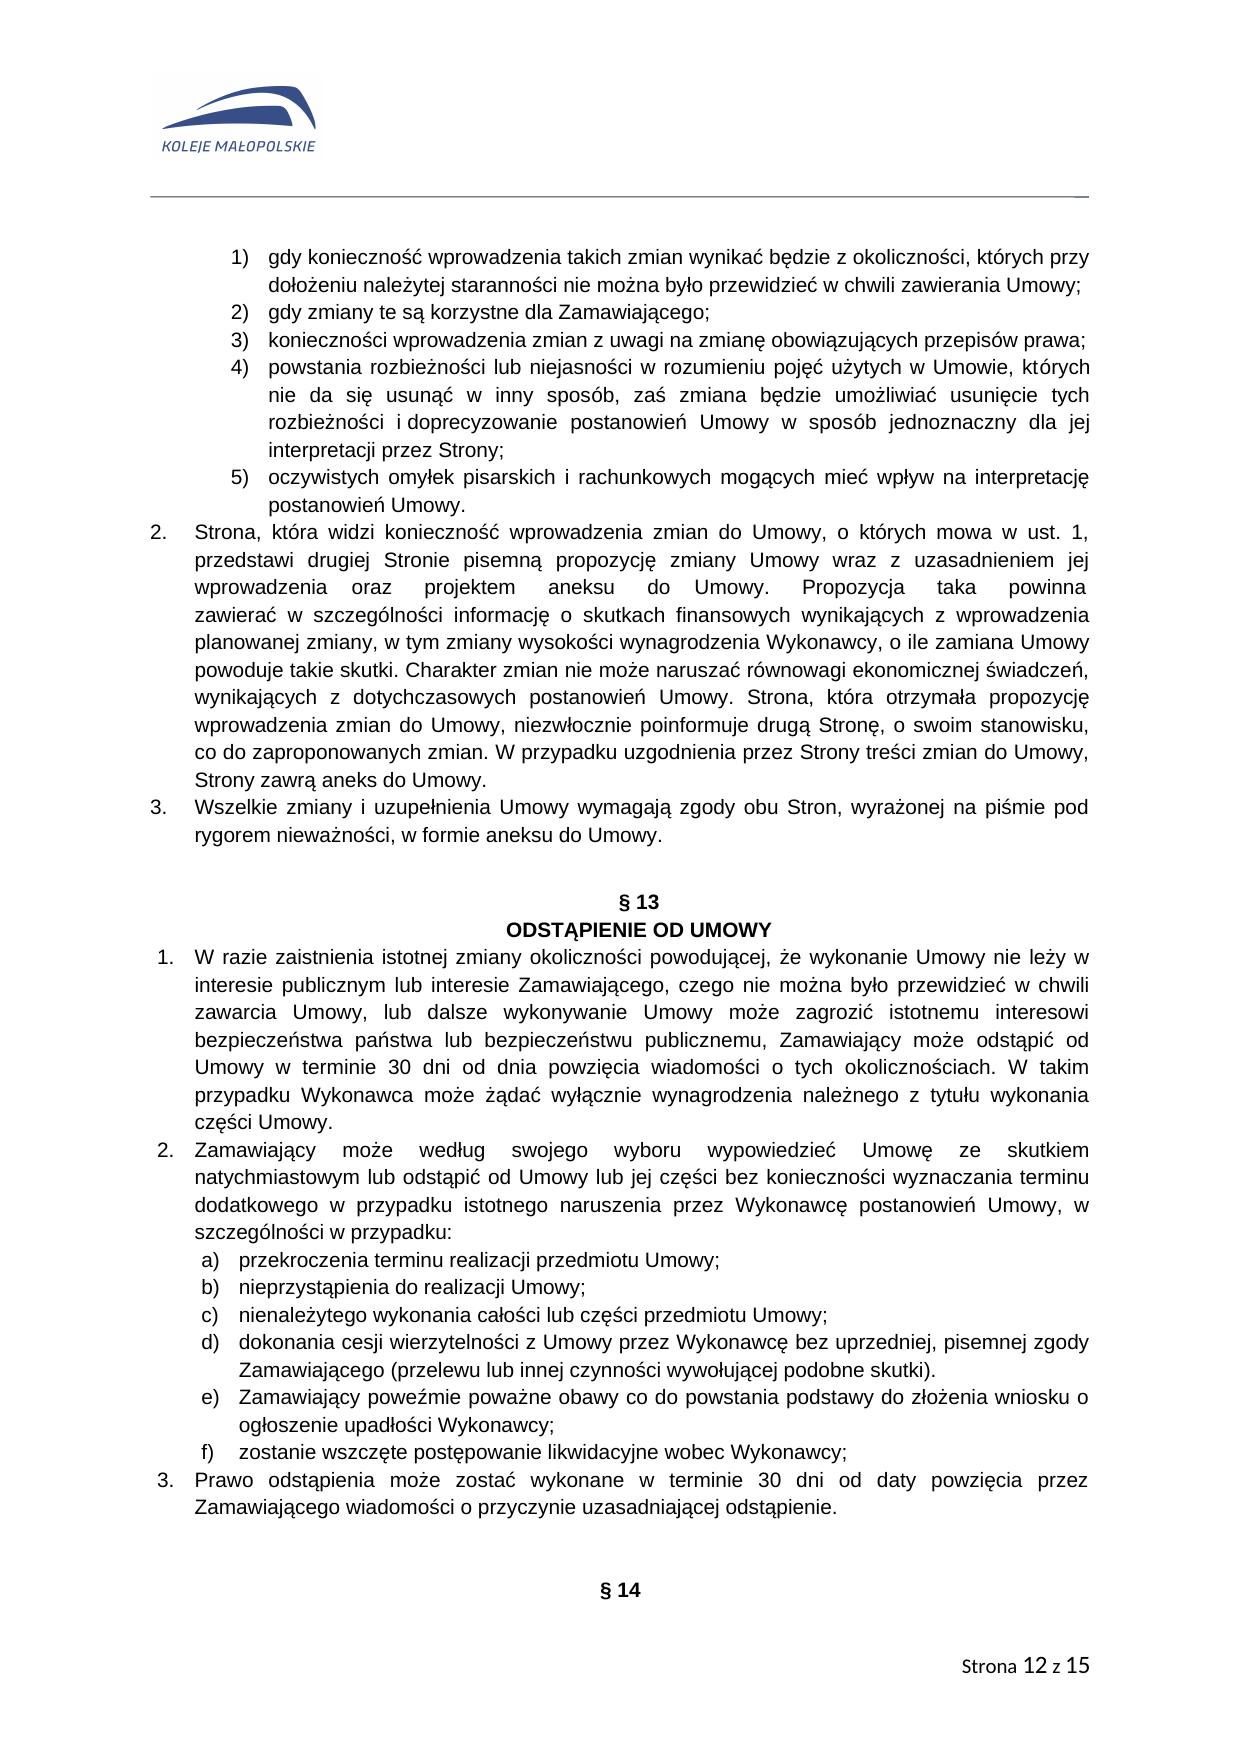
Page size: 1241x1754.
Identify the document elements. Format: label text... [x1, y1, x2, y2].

text § 14 [150, 1578, 1090, 1602]
list nieprzystąpienia do realizacji Umowy; [201, 1275, 1090, 1299]
list konieczności wprowadzenia zmian z uwagi na zmianę obowiązujących przepisów prawa; [231, 328, 1090, 352]
list Prawo odstąpienia może zostać wykonane w terminie 30 dni od daty powzięcia przez Zamawiającego wiadomości o przyczynie uzasadniającej odstąpienie. [157, 1468, 1090, 1519]
list przekroczenia terminu realizacji przedmiotu Umowy; [201, 1248, 1090, 1272]
list powstania rozbieżności lub niejasności w rozumieniu pojęć użytych w Umowie, których nie da się usunąć w inny sposób, zaś zmiana będzie umożliwiać usunięcie tych rozbieżności i doprecyzowanie postanowień Umowy w sposób jednoznaczny dla jej interpretacji przez Strony; [231, 355, 1090, 462]
list oczywistych omyłek pisarskich i rachunkowych mogących mieć wpływ na interpretację postanowień Umowy. [231, 465, 1090, 517]
list dokonania cesji wierzytelności z Umowy przez Wykonawcę bez uprzedniej, pisemnej zgody Zamawiającego (przelewu lub innej czynności wywołującej podobne skutki). [201, 1330, 1090, 1382]
list zostanie wszczęte postępowanie likwidacyjne wobec Wykonawcy; [201, 1440, 1090, 1464]
list Wszelkie zmiany i uzupełnienia Umowy wymagają zgody obu Stron, wyrażonej na piśmie pod rygorem nieważności, w formie aneksu do Umowy. [150, 795, 1090, 847]
list Strona, która widzi konieczność wprowadzenia zmian do Umowy, o których mowa w ust. 1, przedstawi drugiej Stronie pisemną propozycję zmiany Umowy wraz z uzasadnieniem jej wprowadzenia oraz projektem aneksu do Umowy. Propozycja taka powinna zawierać w szczególności informację o skutkach finansowych wynikających z wprowadzenia planowanej zmiany, w tym zmiany wysokości wynagrodzenia Wykonawcy, o ile zamiana Umowy powoduje takie skutki. Charakter zmian nie może naruszać równowagi ekonomicznej świadczeń, wynikających z dotychczasowych postanowień Umowy. Strona, która otrzymała propozycję wprowadzenia zmian do Umowy, niezwłocznie poinformuje drugą Stronę, o swoim stanowisku, co do zaproponowanych zmian. W przypadku uzgodnienia przez Strony treści zmian do Umowy, Strony zawrą aneks do Umowy. [150, 520, 1090, 792]
picture [150, 73, 323, 162]
list gdy zmiany te są korzystne dla Zamawiającego; [231, 300, 1090, 324]
list W razie zaistnienia istotnej zmiany okoliczności powodującej, że wykonanie Umowy nie leży w interesie publicznym lub interesie Zamawiającego, czego nie można było przewidzieć w chwili zawarcia Umowy, lub dalsze wykonywanie Umowy może zagrozić istotnemu interesowi bezpieczeństwa państwa lub bezpieczeństwu publicznemu, Zamawiający może odstąpić od Umowy w terminie 30 dni od dnia powzięcia wiadomości o tych okolicznościach. W takim przypadku Wykonawca może żądać wyłącznie wynagrodzenia należnego z tytułu wykonania części Umowy. [157, 945, 1090, 1134]
text § 13 Odstąpienie od Umowy [187, 890, 1090, 942]
list nienależytego wykonania całości lub części przedmiotu Umowy; [201, 1303, 1090, 1327]
list Zamawiający poweźmie poważne obawy co do powstania podstawy do złożenia wniosku o ogłoszenie upadłości Wykonawcy; [201, 1385, 1090, 1437]
list gdy konieczność wprowadzenia takich zmian wynikać będzie z okoliczności, których przy dołożeniu należytej staranności nie można było przewidzieć w chwili zawierania Umowy; [231, 245, 1090, 297]
list Zamawiający może według swojego wyboru wypowiedzieć Umowę ze skutkiem natychmiastowym lub odstąpić od Umowy lub jej części bez konieczności wyznaczania terminu dodatkowego w przypadku istotnego naruszenia przez Wykonawcę postanowień Umowy, w szczególności w przypadku: [157, 1138, 1090, 1244]
